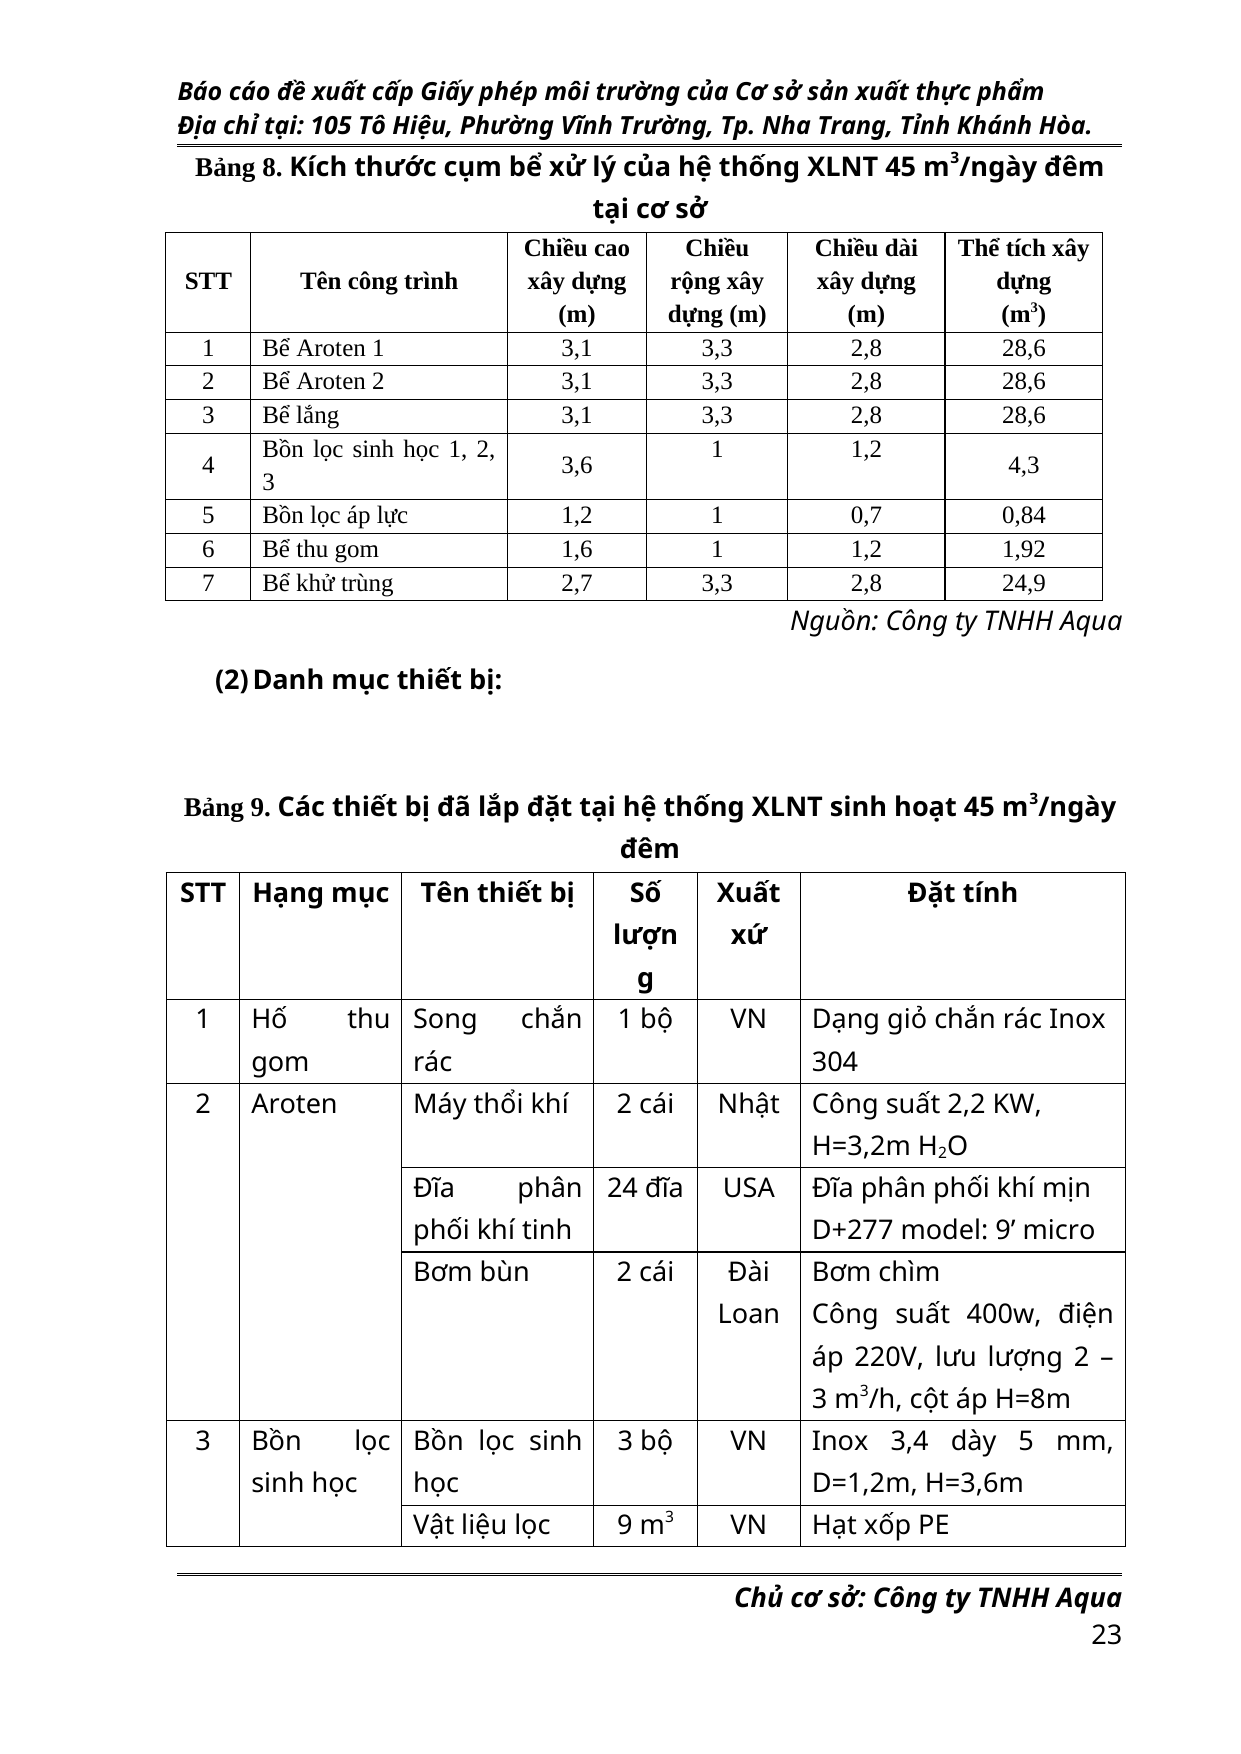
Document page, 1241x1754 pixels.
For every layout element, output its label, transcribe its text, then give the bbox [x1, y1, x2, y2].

table_cell Vật liệu lọc [402, 1506, 593, 1546]
table_cell Đĩa phân phối khí tinh [402, 1168, 593, 1251]
table_cell Bể lắng [251, 400, 507, 433]
table_cell 1 [647, 434, 787, 499]
table_cell Bể Aroten 1 [251, 333, 507, 365]
table_cell VN [698, 1506, 800, 1546]
table_cell 0,7 [788, 500, 944, 533]
table_header Chiều cao xây dựng (m) [508, 233, 646, 332]
table_cell Hạt xốp PE [801, 1506, 1125, 1546]
table_cell 1,2 [788, 434, 944, 499]
table_cell 7 [166, 568, 250, 600]
table_cell 2,8 [788, 333, 944, 365]
table_cell 24,9 [946, 568, 1102, 600]
table_cell 1 [647, 534, 787, 567]
table_cell 3 [167, 1421, 239, 1546]
table_header STT [167, 873, 239, 999]
table_cell Đĩa phân phối khí mịn D+277 model: 9’ micro [801, 1168, 1125, 1251]
table_cell VN [698, 1421, 800, 1504]
table_header Hạng mục [240, 873, 401, 999]
table_cell Dạng giỏ chắn rác Inox 304 [801, 1000, 1125, 1083]
table_cell 1,6 [508, 534, 646, 567]
table_cell 4 [166, 434, 250, 499]
table_cell 3,3 [647, 400, 787, 433]
table_cell Hố thu gom [240, 1000, 401, 1083]
table_cell 6 [166, 534, 250, 567]
table_cell 28,6 [946, 400, 1102, 433]
text Nguồn: Công ty TNHH Aqua [215, 601, 1122, 638]
table_cell VN [698, 1000, 800, 1083]
table_cell Bể Aroten 2 [251, 366, 507, 399]
table_cell Song chắn rác [402, 1000, 593, 1083]
table_cell 3,3 [647, 568, 787, 600]
table_cell 4,3 [946, 434, 1102, 499]
table_header Chiều dài xây dựng (m) [788, 233, 944, 332]
table_cell Bơm bùn [402, 1253, 593, 1420]
table_header Tên công trình [251, 233, 507, 332]
table_cell 1 bộ [594, 1000, 697, 1083]
table_cell Đài Loan [698, 1253, 800, 1420]
table_cell 1,92 [946, 534, 1102, 567]
table_header Xuất xứ [698, 873, 800, 999]
table_cell 3 [166, 400, 250, 433]
table_cell Nhật [698, 1084, 800, 1167]
table_cell 3 bộ [594, 1421, 697, 1504]
table_cell 2 cái [594, 1253, 697, 1420]
table_cell Bồn lọc áp lực [251, 500, 507, 533]
table_header Đặt tính [801, 873, 1125, 999]
table_cell 1 [167, 1000, 239, 1083]
table_cell 1 [647, 500, 787, 533]
table_cell 2 [167, 1084, 239, 1420]
table_cell 5 [166, 500, 250, 533]
table_cell Aroten [240, 1084, 401, 1420]
table_cell Bồn lọc sinh học [402, 1421, 593, 1504]
table_cell 2,7 [508, 568, 646, 600]
table_cell 1,2 [788, 534, 944, 567]
table_cell 2 [166, 366, 250, 399]
list Danh mục thiết bị: [215, 660, 1122, 697]
table_cell 3,1 [508, 400, 646, 433]
table_cell 3,1 [508, 366, 646, 399]
text Bảng 9. Các thiết bị đã lắp đặt tại hệ thống XLNT sinh hoạt 45 m3/ngày đêm [177, 787, 1122, 867]
text Bảng 8. Kích thước cụm bể xử lý của hệ thống XLNT 45 m3/ngày đêm tại cơ sở [177, 147, 1122, 226]
table_cell 2,8 [788, 400, 944, 433]
table_cell 24 đĩa [594, 1168, 697, 1251]
table_cell 1 [166, 333, 250, 365]
table_cell Inox 3,4 dày 5 mm, D=1,2m, H=3,6m [801, 1421, 1125, 1504]
table_cell 0,84 [946, 500, 1102, 533]
table_cell USA [698, 1168, 800, 1251]
table_cell 1,2 [508, 500, 646, 533]
table_cell Máy thổi khí [402, 1084, 593, 1167]
table_cell 2 cái [594, 1084, 697, 1167]
table_cell 2,8 [788, 568, 944, 600]
table_cell Công suất 2,2 KW, H=3,2m H2O [801, 1084, 1125, 1167]
table_cell 28,6 [946, 333, 1102, 365]
table_cell 3,3 [647, 366, 787, 399]
table_cell 3,6 [508, 434, 646, 499]
table_cell 9 m3 [594, 1506, 697, 1546]
table_cell Bồn lọc sinh học 1, 2, 3 [251, 434, 507, 499]
table_header Thể tích xây dựng (m3) [946, 233, 1102, 332]
table_cell 28,6 [946, 366, 1102, 399]
table_header Tên thiết bị [402, 873, 593, 999]
table_cell Bể khử trùng [251, 568, 507, 600]
table_cell Bơm chìm Công suất 400w, điện áp 220V, lưu lượng 2 – 3 m3/h, cột áp H=8m [801, 1253, 1125, 1420]
table_cell 2,8 [788, 366, 944, 399]
table_cell Bể thu gom [251, 534, 507, 567]
table_header Số lượng [594, 873, 697, 999]
table_header Chiều rộng xây dựng (m) [647, 233, 787, 332]
table_cell 3,1 [508, 333, 646, 365]
table_header STT [166, 233, 250, 332]
table_cell Bồn lọc sinh học [240, 1421, 401, 1546]
table_cell 3,3 [647, 333, 787, 365]
